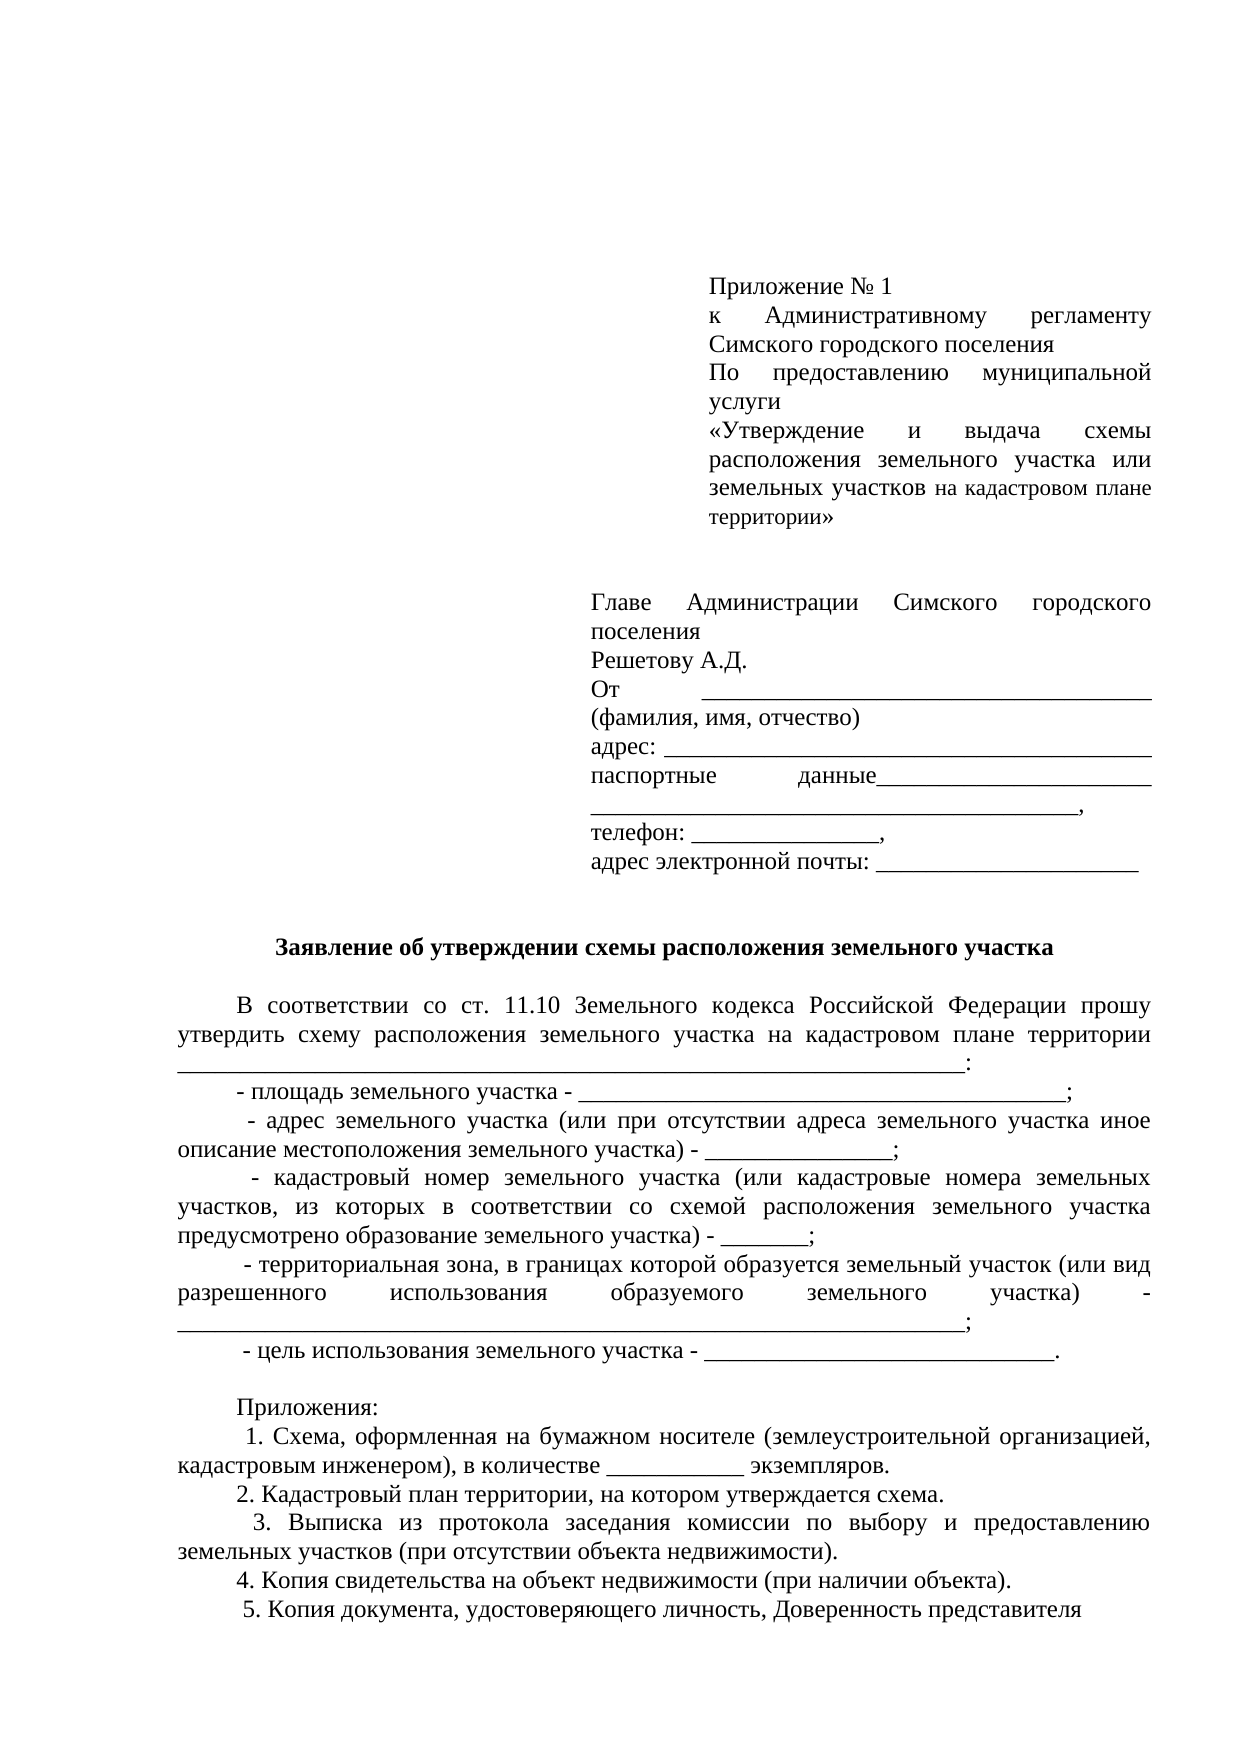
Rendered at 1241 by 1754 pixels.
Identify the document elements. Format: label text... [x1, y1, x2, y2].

text адрес: _______________________________________ паспортные данные______________________ _______________________________________, телефон: _______________, [591, 731, 1152, 846]
text 1. Схема, оформленная на бумажном носителе (землеустроительной организацией, кадастровым инженером), в количестве ___________ экземпляров. [177, 1421, 1152, 1479]
text Приложения: [177, 1392, 1152, 1421]
text - кадастровый номер земельного участка (или кадастровые номера земельных участков, из которых в соответствии со схемой расположения земельного участка предусмотрено образование земельного участка) - _______; [177, 1162, 1152, 1249]
text 4. Копия свидетельства на объект недвижимости (при наличии объекта). [177, 1565, 1152, 1594]
text адрес электронной почты: _____________________ [591, 846, 1152, 875]
text Решетову А.Д. [591, 645, 1152, 674]
text - адрес земельного участка (или при отсутствии адреса земельного участка иное описание местоположения земельного участка) - _______________; [177, 1105, 1152, 1162]
text «Утверждение и выдача схемы расположения земельного участка или земельных участков на кадастровом плане территории» [709, 415, 1152, 530]
text Главе Администрации Симского городского поселения [591, 587, 1152, 645]
text к Административному регламенту Симского городского поселения [709, 300, 1152, 357]
text 5. Копия документа, удостоверяющего личность, Доверенность представителя [177, 1594, 1152, 1622]
text От ____________________________________ (фамилия, имя, отчество) [591, 674, 1152, 731]
text В соответствии со ст. 11.10 Земельного кодекса Российской Федерации прошу утвердить схему расположения земельного участка на кадастровом плане территории _______________________________________________________________: [177, 990, 1152, 1076]
text По предоставлению муниципальной услуги [709, 357, 1152, 415]
text Заявление об утверждении схемы расположения земельного участка [177, 932, 1152, 961]
text - цель использования земельного участка - ____________________________. [177, 1335, 1152, 1364]
text - территориальная зона, в границах которой образуется земельный участок (или вид разрешенного использования образуемого земельного участка) - _______________________________________________________________; [177, 1249, 1152, 1335]
text 2. Кадастровый план территории, на котором утверждается схема. [177, 1479, 1152, 1507]
text Приложение № 1 [709, 271, 1152, 300]
text - площадь земельного участка - _______________________________________; [177, 1076, 1152, 1105]
text 3. Выписка из протокола заседания комиссии по выбору и предоставлению земельных участков (при отсутствии объекта недвижимости). [177, 1507, 1152, 1565]
